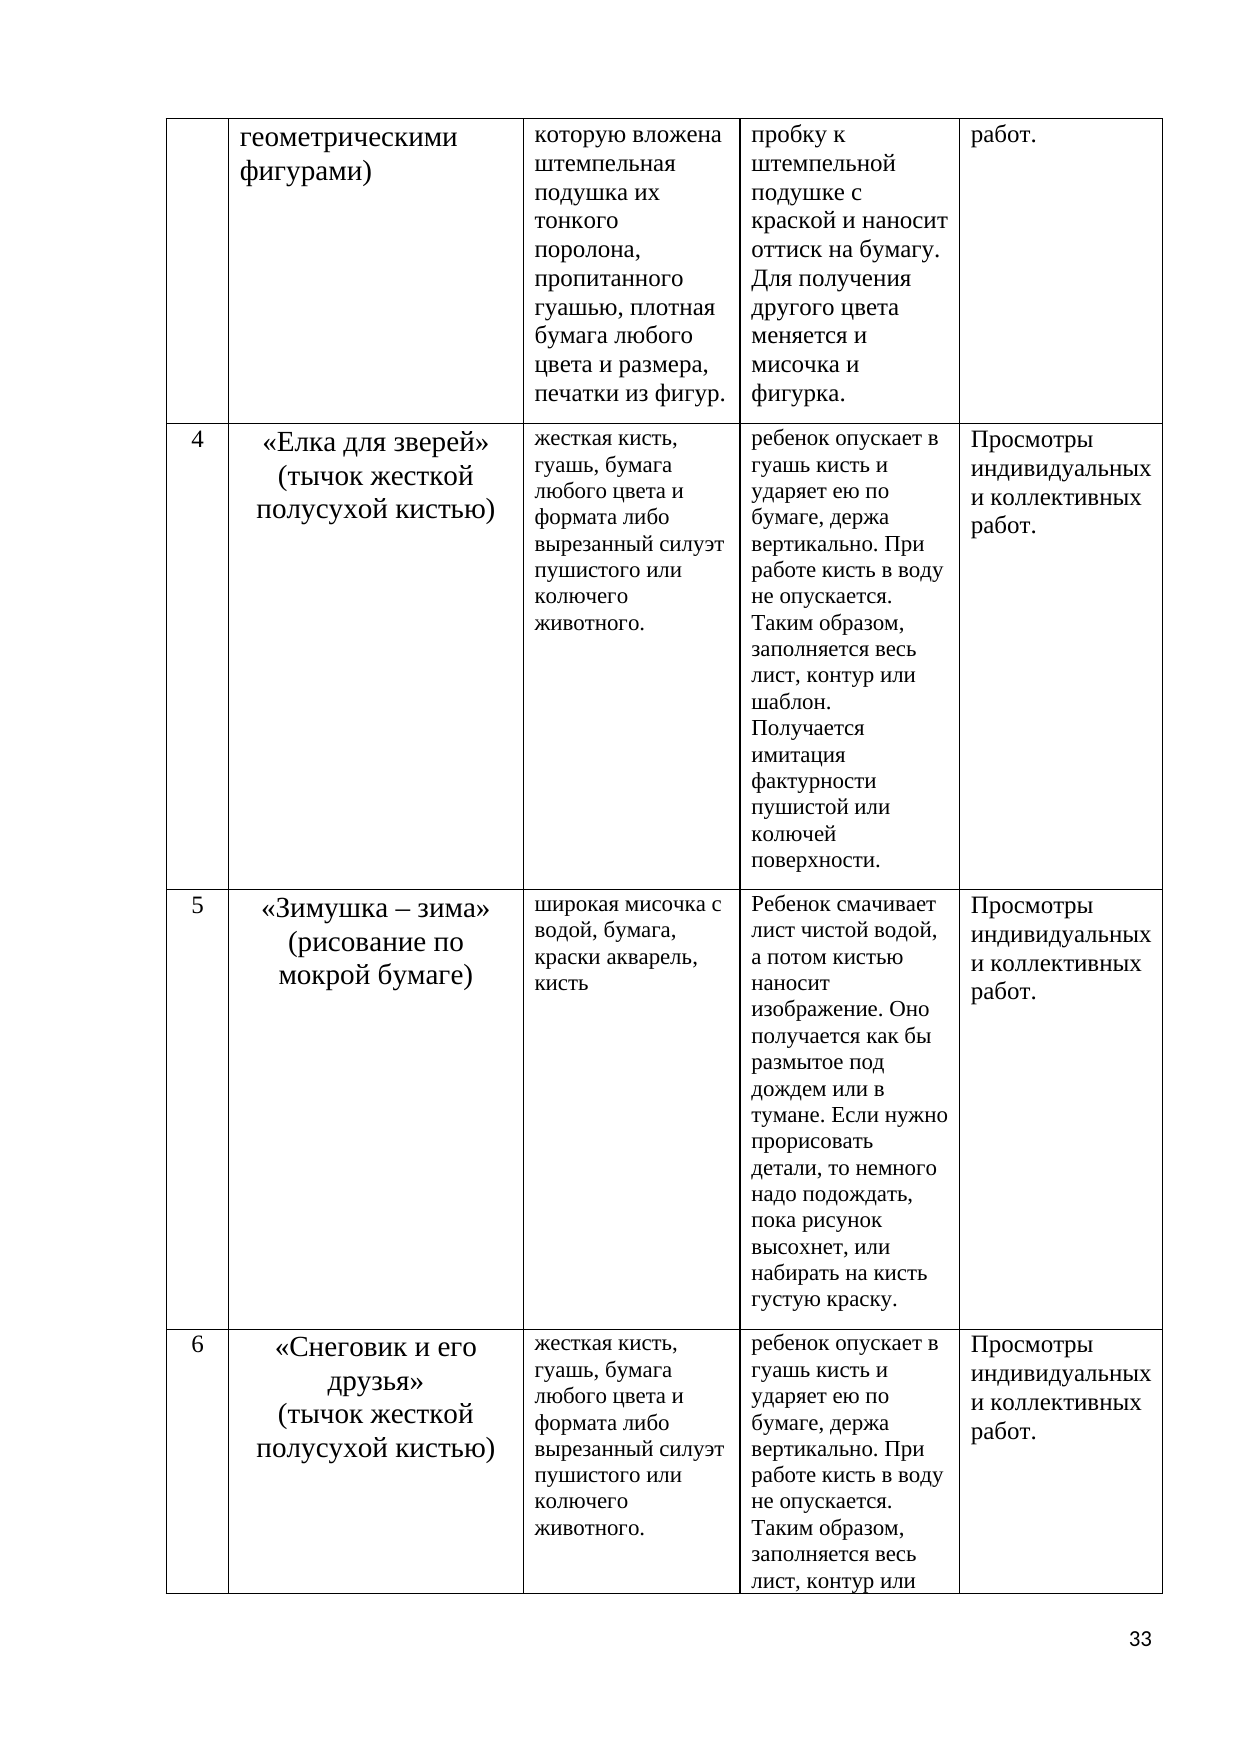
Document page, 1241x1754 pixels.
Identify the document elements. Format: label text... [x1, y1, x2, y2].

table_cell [741, 1330, 959, 1593]
table_cell 3 [167, 119, 228, 423]
table_cell Просмотры индивидуальных и коллективных работ. [960, 424, 1162, 889]
table_cell Просмотры индивидуальных и коллективных работ. [960, 890, 1162, 1328]
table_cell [741, 119, 959, 423]
table_cell «Елка для зверей» (тычок жесткой полусухой кистью) [229, 424, 523, 889]
table_cell 5 [167, 890, 228, 1328]
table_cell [229, 119, 523, 423]
table_cell жесткая кисть, гуашь, бумага любого цвета и формата либо вырезанный силуэт пушистого или колючего животного. [524, 424, 739, 889]
table_cell «Зимушка – зима» (рисование по мокрой бумаге) [229, 890, 523, 1328]
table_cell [229, 1330, 523, 1593]
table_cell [960, 1330, 1162, 1593]
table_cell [524, 119, 739, 423]
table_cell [524, 1330, 739, 1593]
table_cell широкая мисочка с водой, бумага, краски акварель, кисть [524, 890, 739, 1328]
table_cell 6 [167, 1330, 228, 1593]
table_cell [960, 119, 1162, 423]
table_cell 4 [167, 424, 228, 889]
table_cell Ребенок смачивает лист чистой водой, а потом кистью наносит изображение. Оно получается как бы размытое под дождем или в тумане. Если нужно прорисовать детали, то немного надо подождать, пока рисунок высохнет, или набирать на кисть густую краску. [741, 890, 959, 1328]
